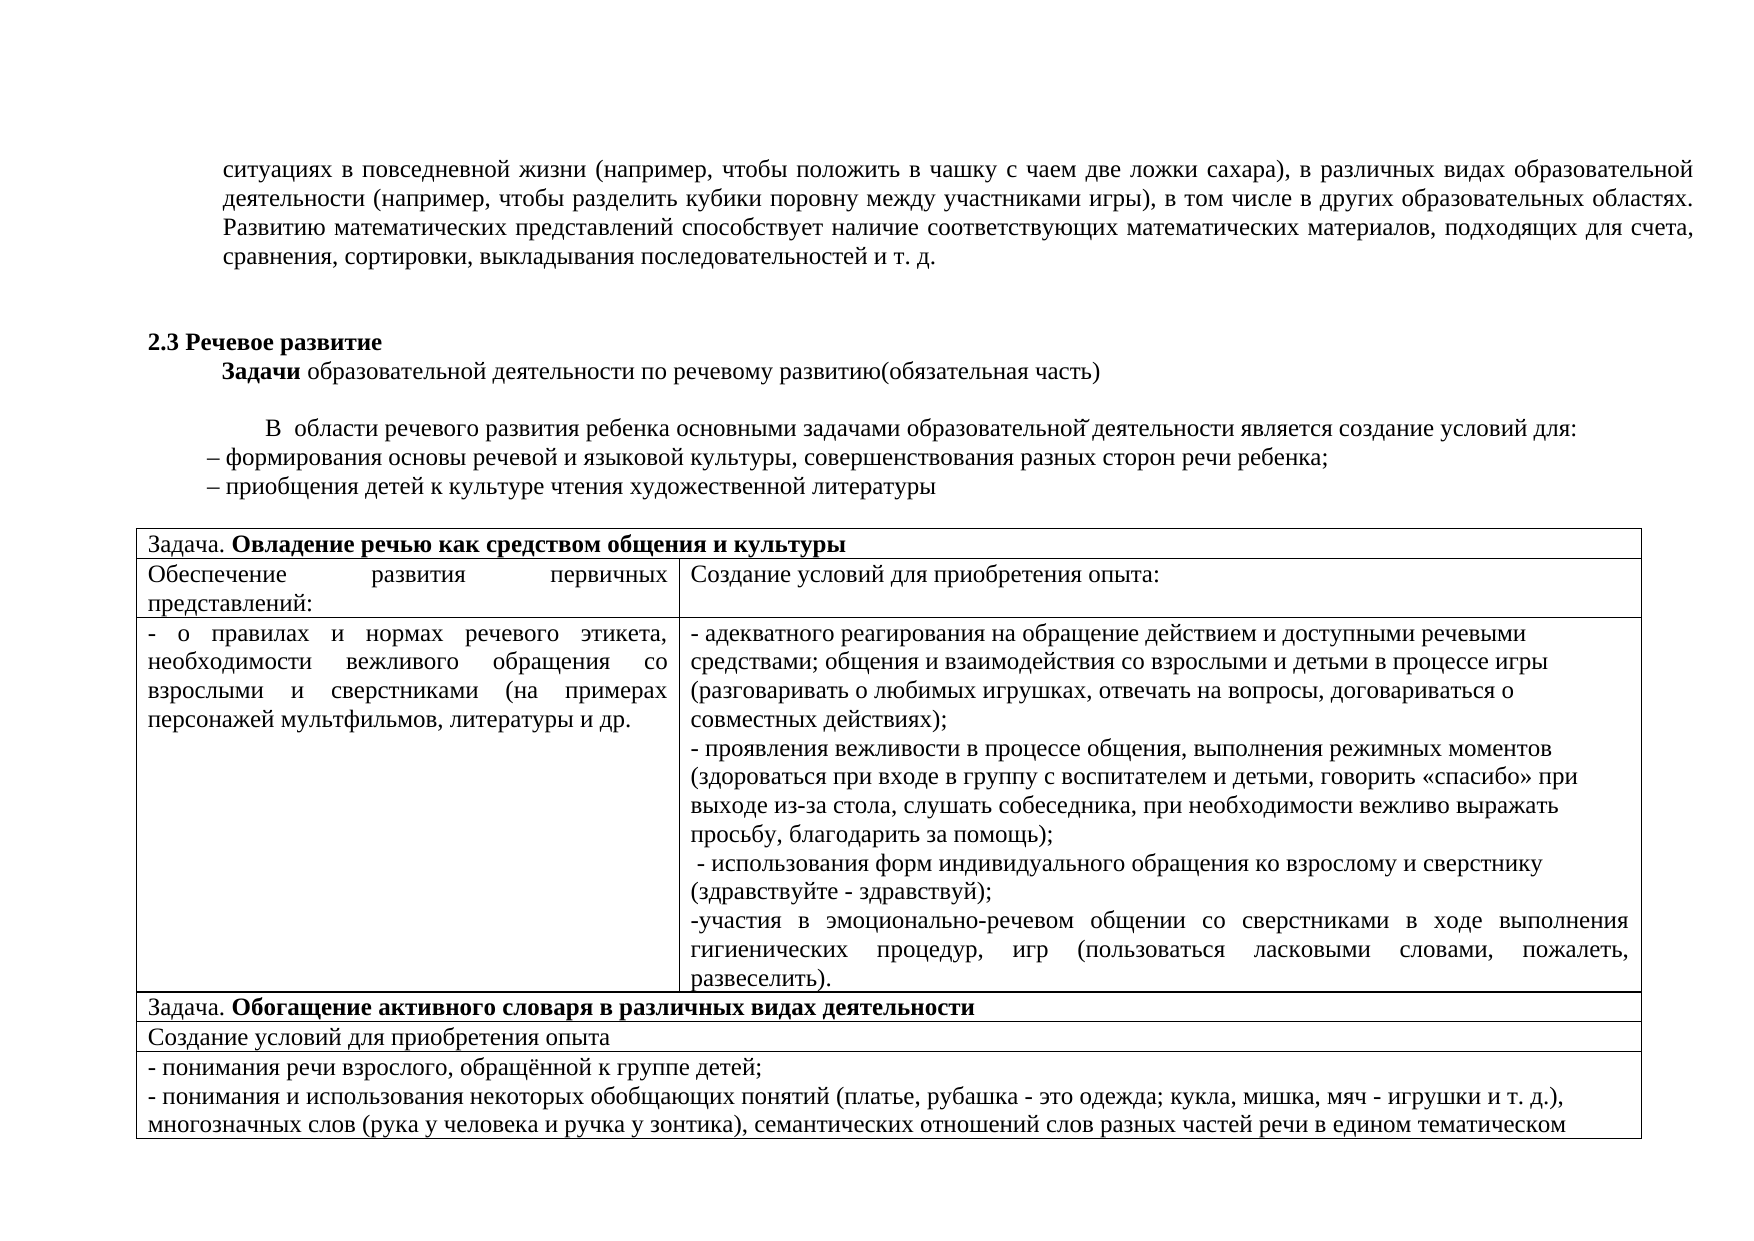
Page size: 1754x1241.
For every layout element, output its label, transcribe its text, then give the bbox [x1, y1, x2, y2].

text – приобщения детей к культуре чтения художественной литературы [148, 471, 1695, 499]
table_cell Создание условий для приобретения опыта [137, 1022, 1641, 1051]
table_cell Задача. Обогащение активного словаря в различных видах деятельности [137, 993, 1641, 1021]
text В области речевого развития ребенка основными задачами образовательной̆ деятельности является создание условий для: [148, 413, 1695, 442]
text – формирования основы речевой и языковой культуры, совершенствования разных сторон речи ребенка; [148, 442, 1695, 471]
table_cell - о правилах и нормах речевого этикета, необходимости вежливого обращения со взрослыми и сверстниками (на примерах персонажей мультфильмов, литературы и др. [137, 618, 679, 991]
table_cell Создание условий для приобретения опыта: [680, 559, 1641, 617]
table_header Задача. Овладение речью как средством общения и культуры [137, 529, 1641, 558]
table_cell - адекватного реагирования на обращение действием и доступными речевыми средствами; общения и взаимодействия со взрослыми и детьми в процессе игры (разговаривать о любимых игрушках, отвечать на вопросы, договариваться о совместных действиях); - проявления вежливости в процессе общения, выполнения режимных моментов (здороваться при входе в группу с воспитателем и детьми, говорить «спасибо» при выходе из-за стола, слушать собеседника, при необходимости вежливо выражать просьбу, благодарить за помощь); - использования форм индивидуального обращения ко взрослому и сверстнику (здравствуйте - здравствуй); -участия в эмоционально-речевом общении со сверстниками в ходе выполнения гигиенических процедур, игр (пользоваться ласковыми словами, пожалеть, развеселить). [680, 618, 1641, 991]
text 2.3 Речевое развитие [148, 327, 1695, 356]
table_cell Обеспечение развития первичных представлений: [137, 559, 679, 617]
text Задачи образовательной деятельности по речевому развитию(обязательная часть) [148, 356, 1695, 384]
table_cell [137, 1052, 1641, 1138]
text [223, 154, 1695, 269]
